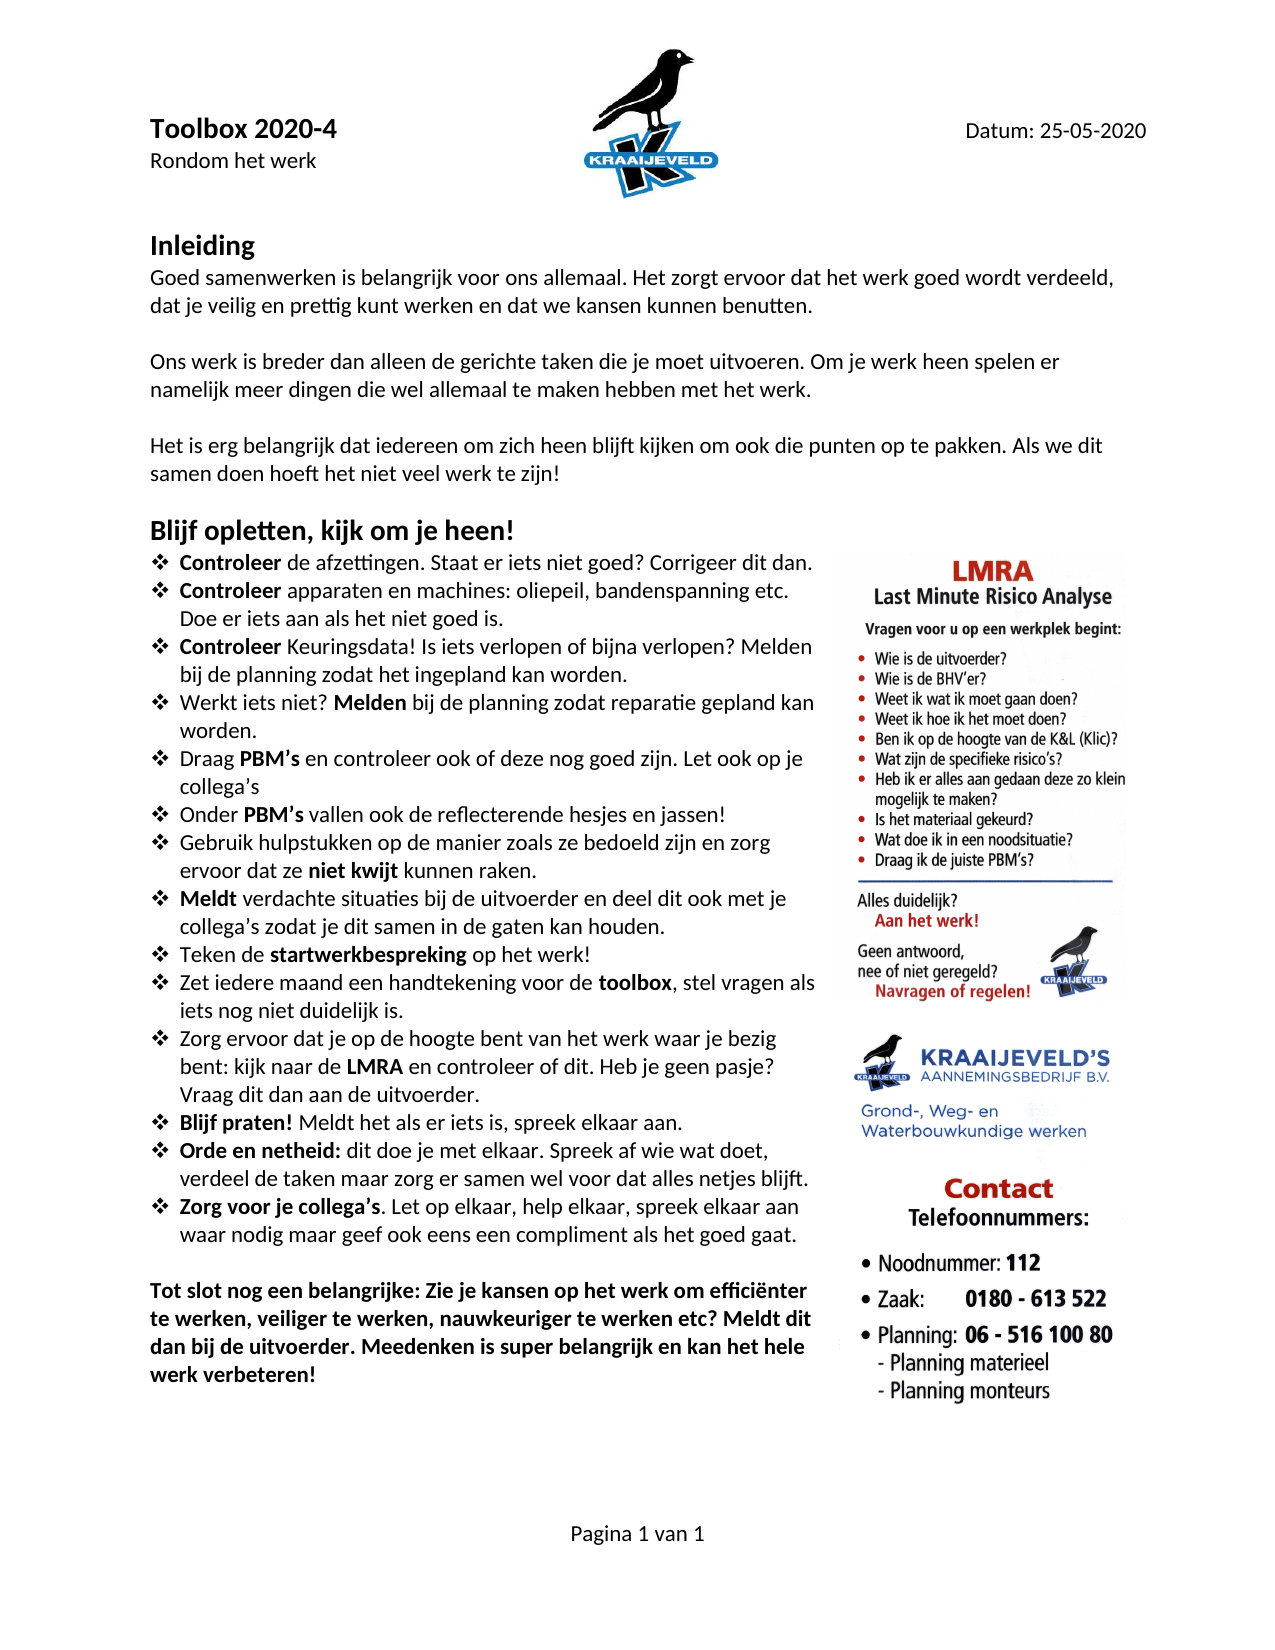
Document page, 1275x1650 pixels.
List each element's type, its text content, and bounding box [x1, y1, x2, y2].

text Tot slot nog een belangrijke: Zie je kansen op het werk om efficiënter te werken, veiliger te werken, nauwkeuriger te werken etc? Meldt dit dan bij de uitvoerder. Meedenken is super belangrijk en kan het hele werk verbeteren! [150, 1276, 837, 1388]
list Controleer Keuringsdata! Is iets verlopen of bijna verlopen? Melden bij de planning zodat het ingepland kan worden. [150, 632, 836, 688]
list Zorg ervoor dat je op de hoogte bent van het werk waar je bezig bent: kijk naar de LMRA en controleer of dit. Heb je geen pasje? Vraag dit dan aan de uitvoerder. [150, 1024, 1125, 1108]
list Orde en netheid: dit doe je met elkaar. Spreek af wie wat doet, verdeel de taken maar zorg er samen wel voor dat alles netjes blijft. [150, 1136, 837, 1192]
list Draag PBM’s en controleer ook of deze nog goed zijn. Let ook op je collega’s [150, 744, 836, 800]
text Het is erg belangrijk dat iedereen om zich heen blijft kijken om ook die punten op te pakken. Als we dit samen doen hoeft het niet veel werk te zijn! [150, 431, 1125, 487]
picture [567, 43, 719, 200]
text Goed samenwerken is belangrijk voor ons allemaal. Het zorgt ervoor dat het werk goed wordt verdeeld, dat je veilig en prettig kunt werken en dat we kansen kunnen benutten. [150, 263, 1125, 319]
list Controleer de afzettingen. Staat er iets niet goed? Corrigeer dit dan. [150, 548, 1125, 576]
list Onder PBM’s vallen ook de reflecterende hesjes en jassen! [150, 800, 836, 828]
list Controleer apparaten en machines: oliepeil, bandenspanning etc. Doe er iets aan als het niet goed is. [150, 576, 836, 632]
list Blijf praten! Meldt het als er iets is, spreek elkaar aan. [150, 1108, 837, 1136]
list Werkt iets niet? Melden bij de planning zodat reparatie gepland kan worden. [150, 688, 836, 744]
text Ons werk is breder dan alleen de gerichte taken die je moet uitvoeren. Om je werk heen spelen er namelijk meer dingen die wel allemaal te maken hebben met het werk. [150, 347, 1125, 403]
list Meldt verdachte situaties bij de uitvoerder en deel dit ook met je collega’s zodat je dit samen in de gaten kan houden. [150, 884, 836, 940]
subtitle Inleiding [150, 227, 1125, 263]
list Teken de startwerkbespreking op het werk! [150, 940, 836, 968]
list Zorg voor je collega’s. Let op elkaar, help elkaar, spreek elkaar aan waar nodig maar geef ook eens een compliment als het goed gaat. [150, 1192, 837, 1248]
list Gebruik hulpstukken op de manier zoals ze bedoeld zijn en zorg ervoor dat ze niet kwijt kunnen raken. [150, 828, 836, 884]
subtitle Blijf opletten, kijk om je heen! [150, 512, 1125, 548]
list Zet iedere maand een handtekening voor de toolbox, stel vragen als iets nog niet duidelijk is. [150, 968, 1125, 1024]
